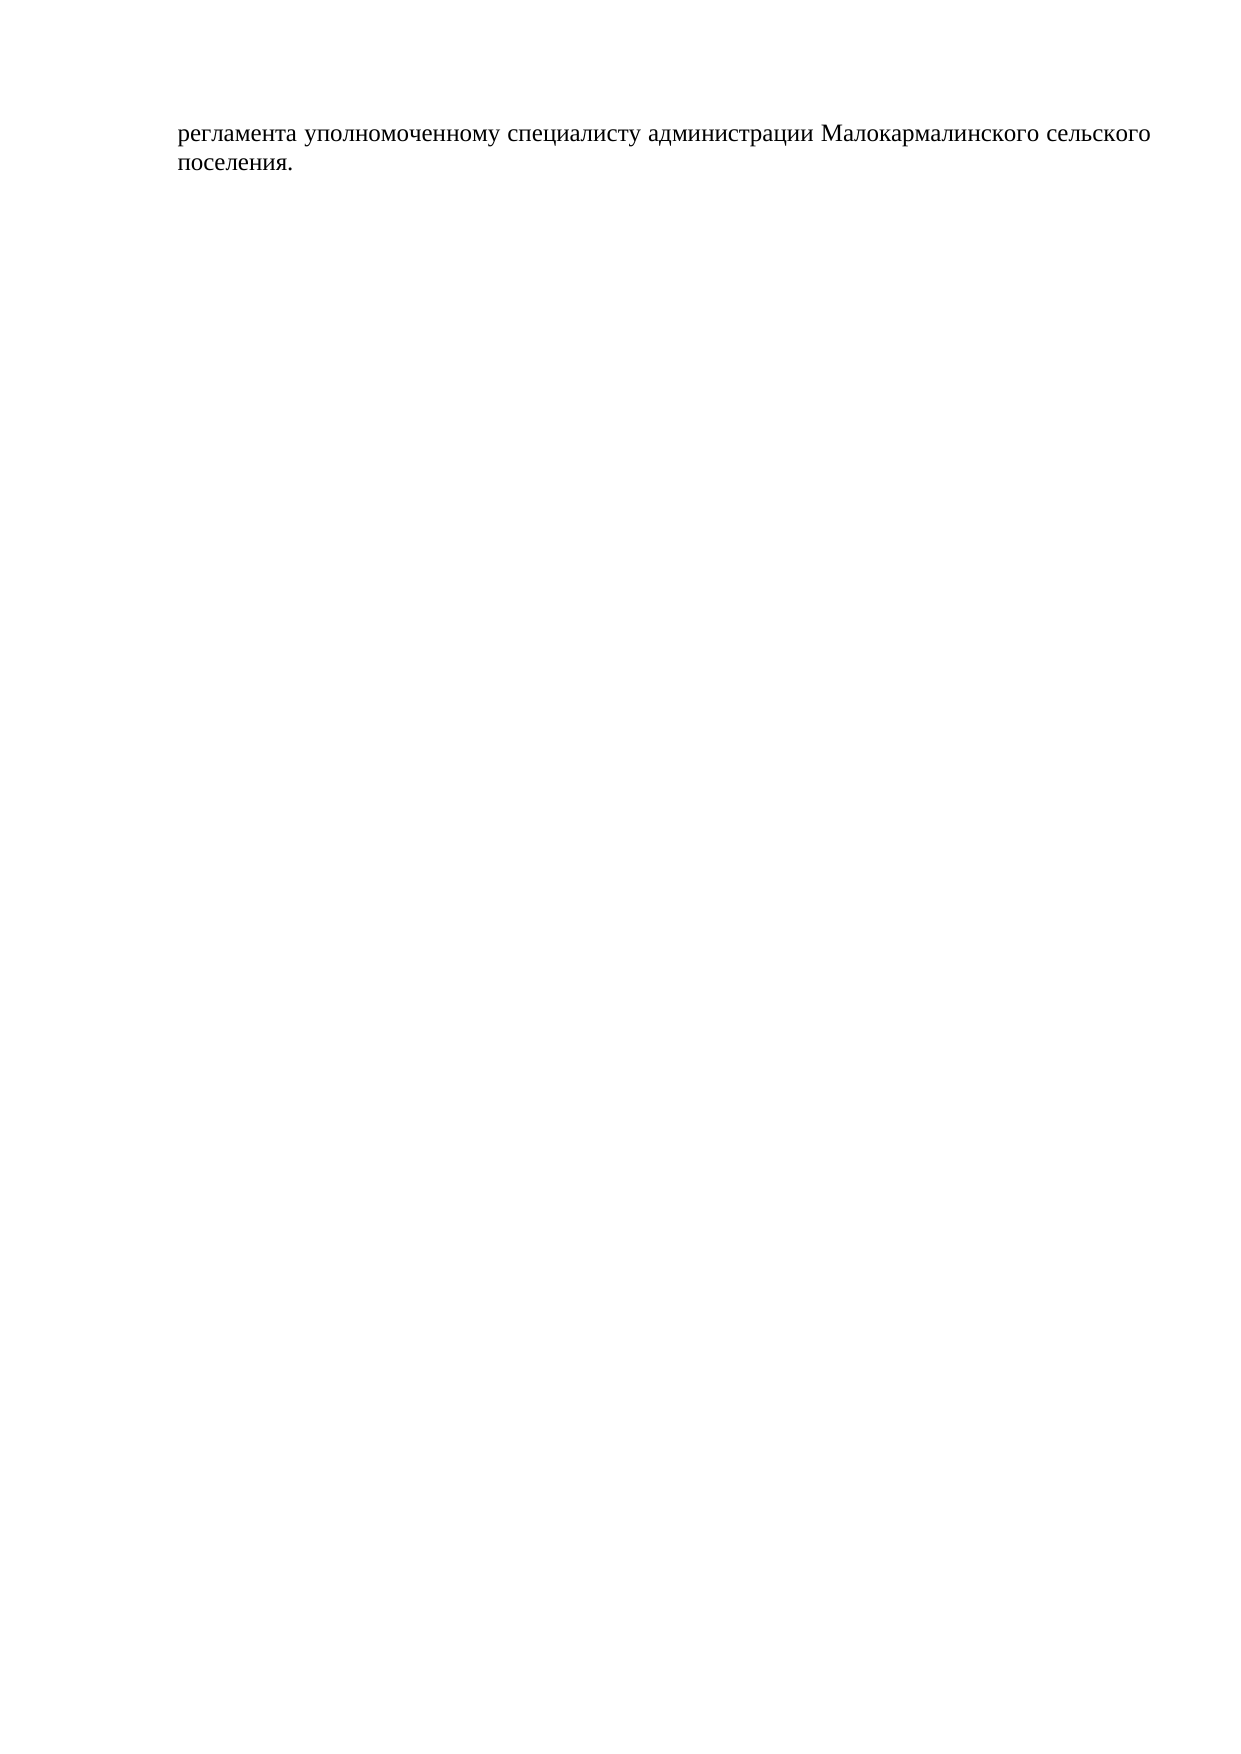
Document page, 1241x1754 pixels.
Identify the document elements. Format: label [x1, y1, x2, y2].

text [177, 118, 1152, 176]
